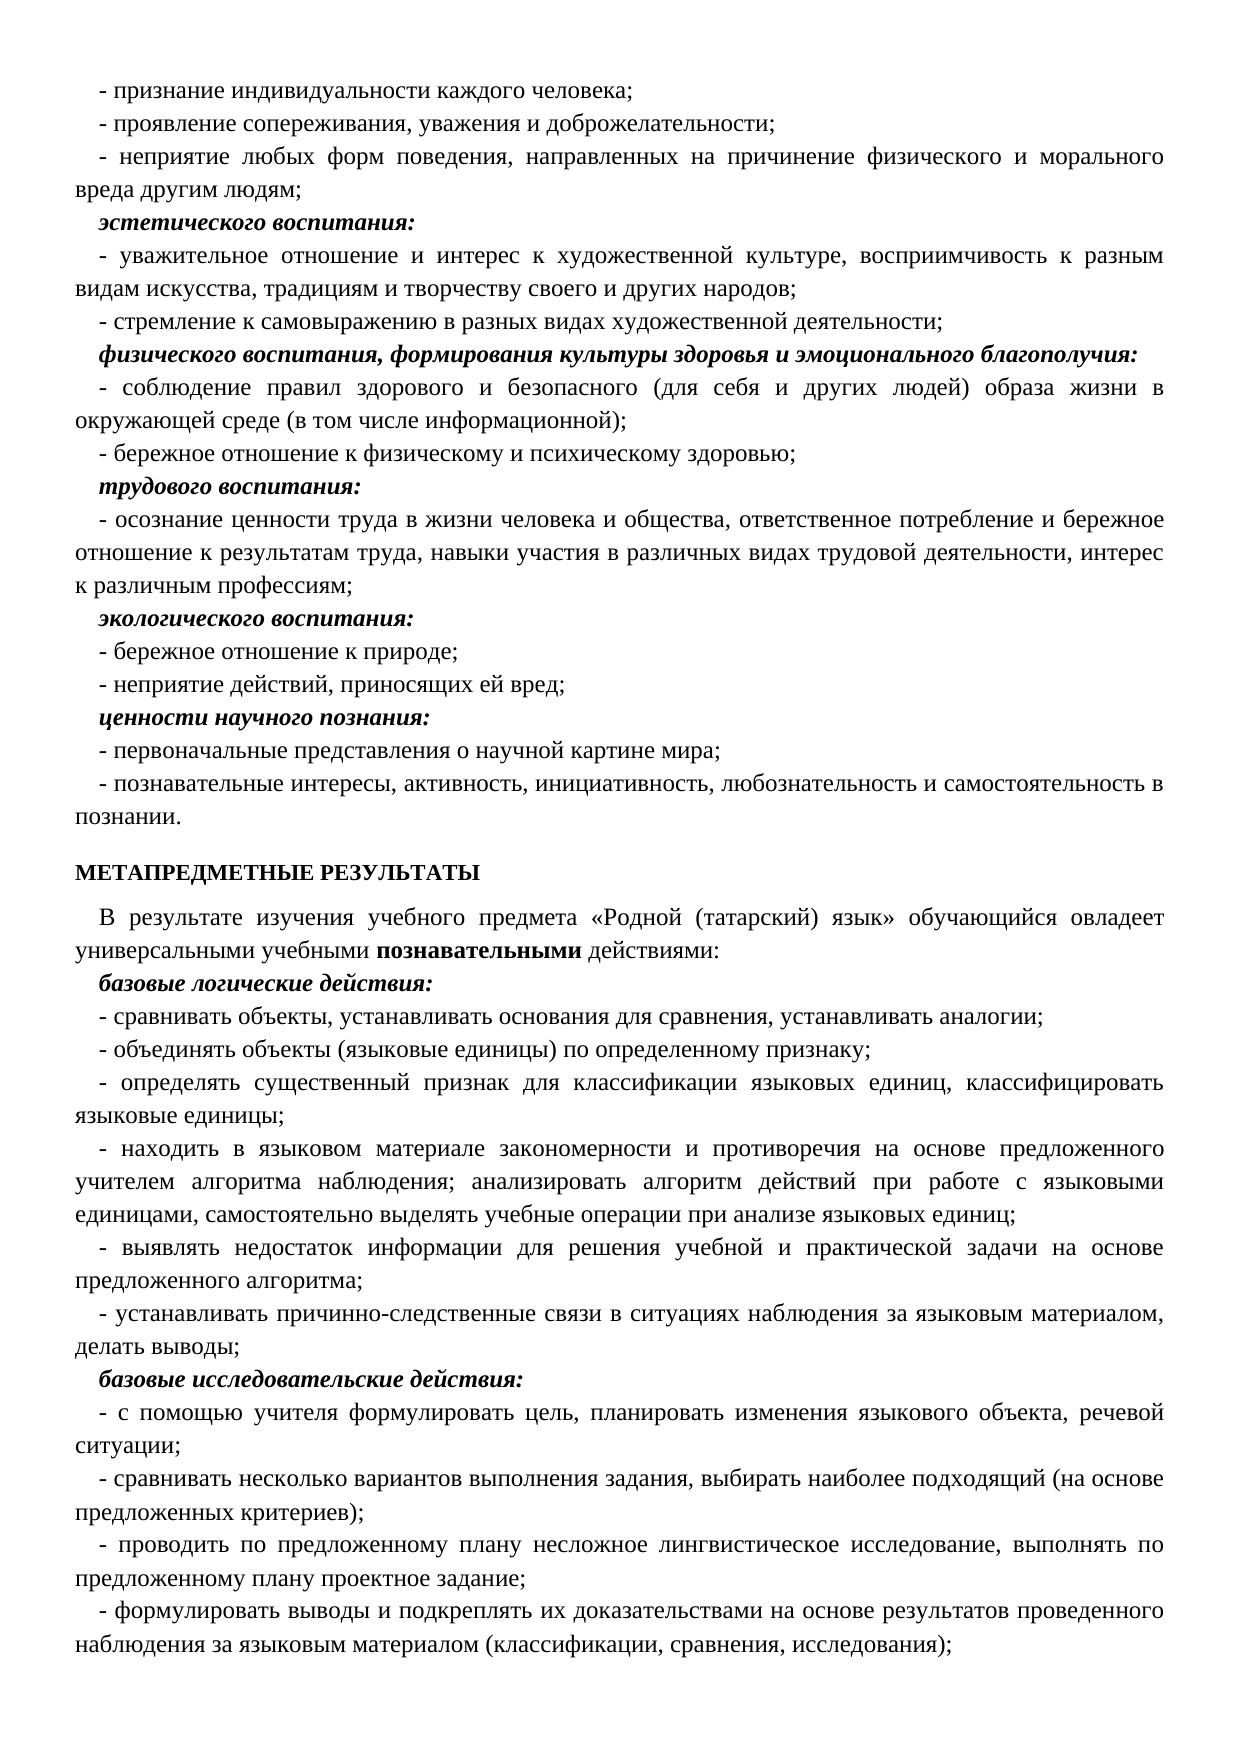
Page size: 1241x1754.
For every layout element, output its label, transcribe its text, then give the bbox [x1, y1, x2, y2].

text экологического воспитания: [75, 603, 1165, 632]
text - первоначальные представления о научной картине мира; [75, 735, 1165, 764]
text трудового воспитания: [75, 471, 1165, 500]
text МЕТАПРЕДМЕТНЫЕ РЕЗУЛЬТАТЫ [75, 859, 1165, 886]
text - неприятие любых форм поведения, направленных на причинение физического и морального вреда другим людям; [75, 141, 1165, 203]
text - формулировать выводы и подкреплять их доказательствами на основе результатов проведенного наблюдения за языковым материалом (классификации, сравнения, исследования); [75, 1596, 1165, 1657]
text - неприятие действий, приносящих ей вред; [75, 669, 1165, 698]
text - с помощью учителя формулировать цель, планировать изменения языкового объекта, речевой ситуации; [75, 1397, 1165, 1459]
text эстетического воспитания: [75, 207, 1165, 236]
text - сравнивать несколько вариантов выполнения задания, выбирать наиболее подходящий (на основе предложенных критериев); [75, 1463, 1165, 1525]
text - познавательные интересы, активность, инициативность, любознательность и самостоятельность в познании. [75, 768, 1165, 830]
text - осознание ценности труда в жизни человека и общества, ответственное потребление и бережное отношение к результатам труда, навыки участия в различных видах трудовой деятельности, интерес к различным профессиям; [75, 504, 1165, 599]
text - бережное отношение к природе; [75, 636, 1165, 665]
text - объединять объекты (языковые единицы) по определенному признаку; [75, 1034, 1165, 1063]
text - находить в языковом материале закономерности и противоречия на основе предложенного учителем алгоритма наблюдения; анализировать алгоритм действий при работе с языковыми единицами, самостоятельно выделять учебные операции при анализе языковых единиц; [75, 1133, 1165, 1228]
text - признание индивидуальности каждого человека; [75, 75, 1165, 104]
text - уважительное отношение и интерес к художественной культуре, восприимчивость к разным видам искусства, традициям и творчеству своего и других народов; [75, 240, 1165, 302]
text - определять существенный признак для классификации языковых единиц, классифицировать языковые единицы; [75, 1067, 1165, 1129]
text - устанавливать причинно-следственные связи в ситуациях наблюдения за языковым материалом, делать выводы; [75, 1298, 1165, 1360]
text базовые логические действия: [75, 968, 1165, 997]
text - проявление сопереживания, уважения и доброжелательности; [75, 108, 1165, 137]
text - сравнивать объекты, устанавливать основания для сравнения, устанавливать аналогии; [75, 1001, 1165, 1030]
text - соблюдение правил здорового и безопасного (для себя и других людей) образа жизни в окружающей среде (в том числе информационной); [75, 372, 1165, 434]
text - стремление к самовыражению в разных видах художественной деятельности; [75, 306, 1165, 335]
text физического воспитания, формирования культуры здоровья и эмоционального благополучия: [75, 339, 1165, 368]
text - проводить по предложенному плану несложное лингвистическое исследование, выполнять по предложенному плану проектное задание; [75, 1529, 1165, 1591]
text - бережное отношение к физическому и психическому здоровью; [75, 438, 1165, 467]
text - выявлять недостаток информации для решения учебной и практической задачи на основе предложенного алгоритма; [75, 1232, 1165, 1294]
text базовые исследовательские действия: [75, 1364, 1165, 1393]
text ценности научного познания: [75, 702, 1165, 731]
text В результате изучения учебного предмета «Родной (татарский) язык» обучающийся овладеет универсальными учебными познавательными действиями: [75, 902, 1165, 964]
